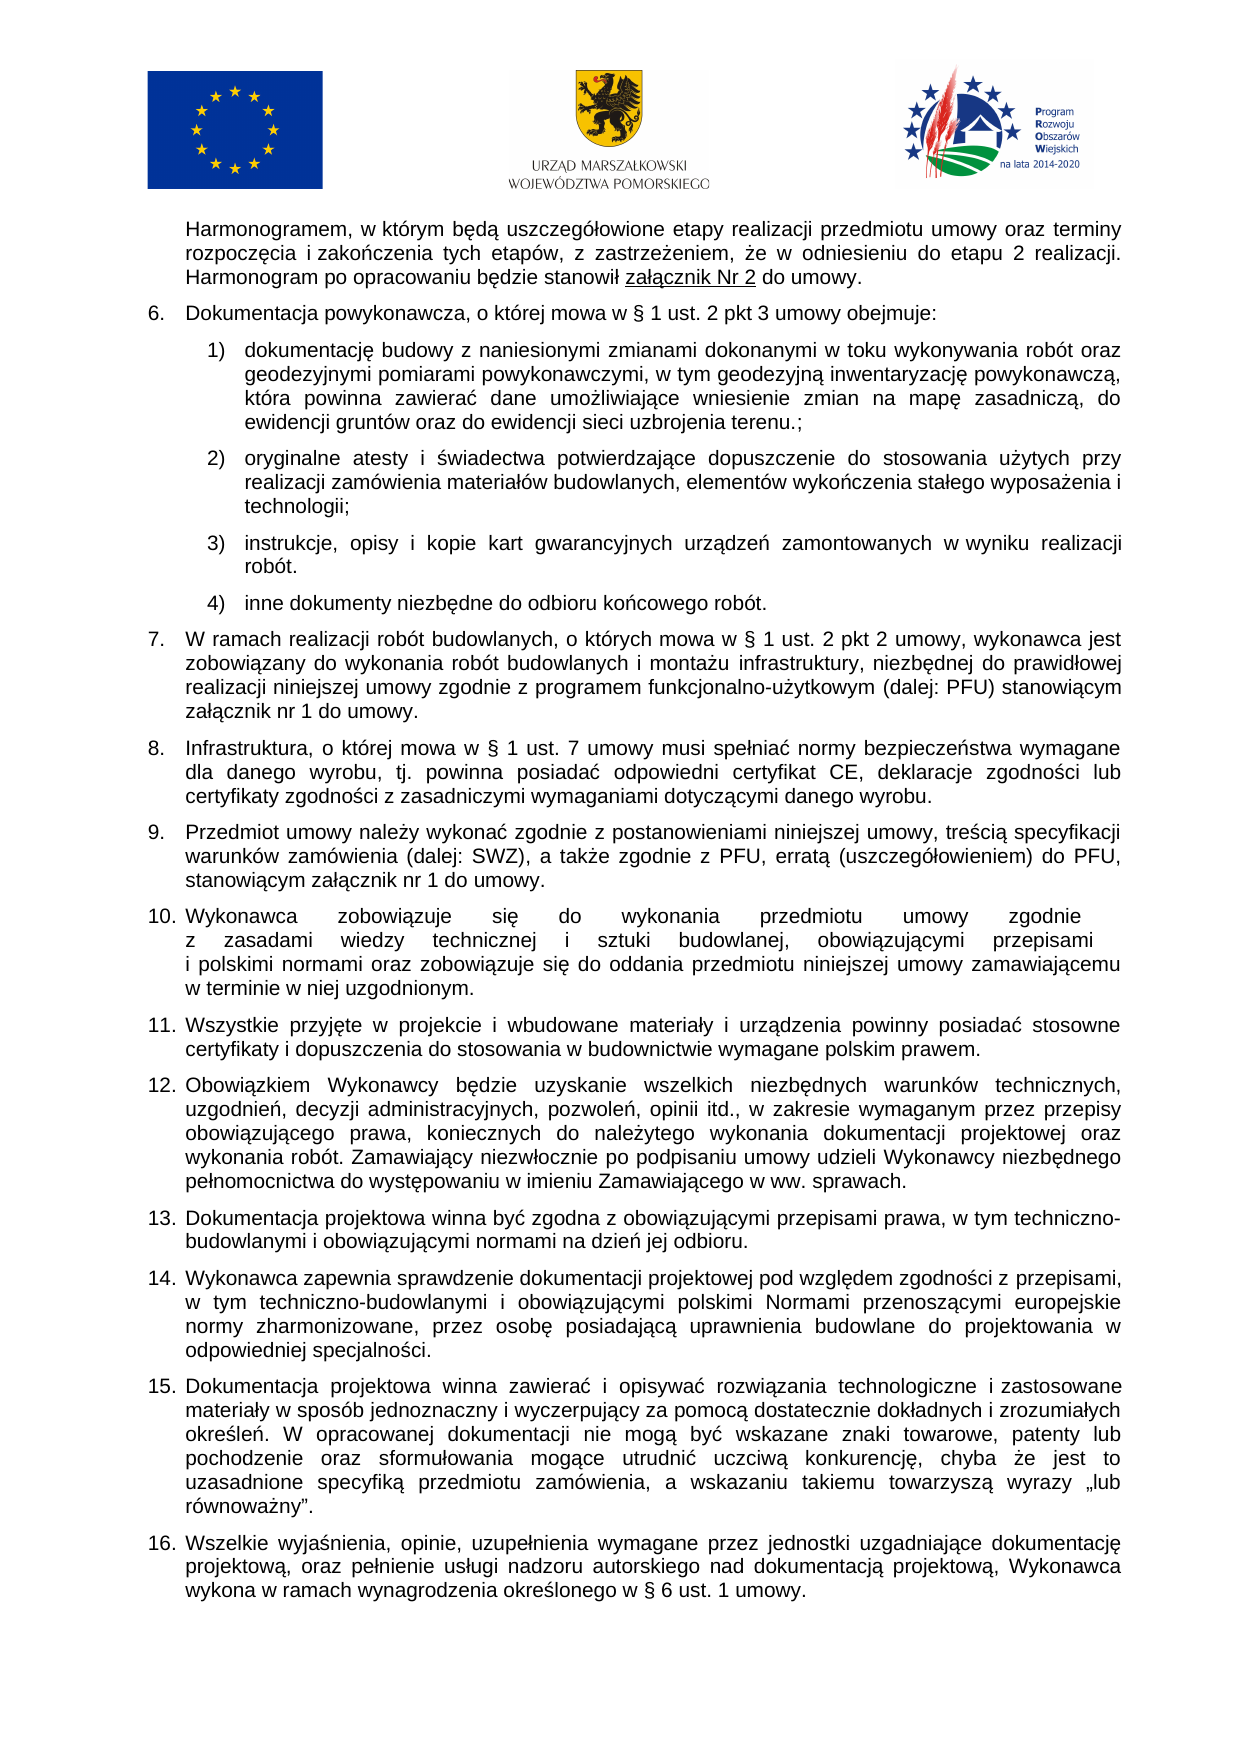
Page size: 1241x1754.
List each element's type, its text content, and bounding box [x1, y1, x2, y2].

list W ramach realizacji robót budowlanych, o których mowa w § 1 ust. 2 pkt 2 umowy, wykonawca jest zobowiązany do wykonania robót budowlanych i montażu infrastruktury, niezbędnej do prawidłowej realizacji niniejszej umowy zgodnie z programem funkcjonalno-użytkowym (dalej: PFU) stanowiącym załącznik nr 1 do umowy. [148, 627, 1122, 723]
list Infrastruktura, o której mowa w § 1 ust. 7 umowy musi spełniać normy bezpieczeństwa wymagane dla danego wyrobu, tj. powinna posiadać odpowiedni certyfikat CE, deklaracje zgodności lub certyfikaty zgodności z zasadniczymi wymaganiami dotyczącymi danego wyrobu. [148, 736, 1122, 807]
list Wszystkie przyjęte w projekcie i wbudowane materiały i urządzenia powinny posiadać stosowne certyfikaty i dopuszczenia do stosowania w budownictwie wymagane polskim prawem. [148, 1013, 1122, 1061]
list Dokumentacja projektowa winna być zgodna z obowiązującymi przepisami prawa, w tym techniczno-budowlanymi i obowiązującymi normami na dzień jej odbioru. [148, 1205, 1122, 1253]
list Dokumentacja powykonawcza, o której mowa w § 1 ust. 2 pkt 3 umowy obejmuje: [148, 301, 1122, 325]
list oryginalne atesty i świadectwa potwierdzające dopuszczenie do stosowania użytych przy realizacji zamówienia materiałów budowlanych, elementów wykończenia stałego wyposażenia i technologii; [207, 446, 1122, 518]
list Obowiązkiem Wykonawcy będzie uzyskanie wszelkich niezbędnych warunków technicznych, uzgodnień, decyzji administracyjnych, pozwoleń, opinii itd., w zakresie wymaganym przez przepisy obowiązującego prawa, koniecznych do należytego wykonania dokumentacji projektowej oraz wykonania robót. Zamawiający niezwłocznie po podpisaniu umowy udzieli Wykonawcy niezbędnego pełnomocnictwa do występowaniu w imieniu Zamawiającego w ww. sprawach. [148, 1073, 1122, 1193]
picture [508, 70, 710, 189]
list Przedmiot umowy należy wykonać zgodnie z postanowieniami niniejszej umowy, treścią specyfikacji warunków zamówienia (dalej: SWZ), a także zgodnie z PFU, erratą (uszczegółowieniem) do PFU, stanowiącym załącznik nr 1 do umowy. [148, 820, 1122, 892]
list Wykonawca zobowiązuje się do wykonania przedmiotu umowy zgodnie z zasadami wiedzy technicznej i sztuki budowlanej, obowiązującymi przepisami i polskimi normami oraz zobowiązuje się do oddania przedmiotu niniejszej umowy zamawiającemu w terminie w niej uzgodnionym. [148, 904, 1122, 1000]
list Wykonawca zapewnia sprawdzenie dokumentacji projektowej pod względem zgodności z przepisami, w tym techniczno-budowlanymi i obowiązującymi polskimi Normami przenoszącymi europejskie normy zharmonizowane, przez osobę posiadającą uprawnienia budowlane do projektowania w odpowiedniej specjalności. [148, 1266, 1122, 1362]
list dokumentację budowy z naniesionymi zmianami dokonanymi w toku wykonywania robót oraz geodezyjnymi pomiarami powykonawczymi, w tym geodezyjną inwentaryzację powykonawczą, która powinna zawierać dane umożliwiające wniesienie zmian na mapę zasadniczą, do ewidencji gruntów oraz do ewidencji sieci uzbrojenia terenu.; [207, 338, 1122, 433]
list inne dokumenty niezbędne do odbioru końcowego robót. [207, 591, 1122, 615]
list Dokumentacja projektowa winna zawierać i opisywać rozwiązania technologiczne i zastosowane materiały w sposób jednoznaczny i wyczerpujący za pomocą dostatecznie dokładnych i zrozumiałych określeń. W opracowanej dokumentacji nie mogą być wskazane znaki towarowe, patenty lub pochodzenie oraz sformułowania mogące utrudnić uczciwą konkurencję, chyba że jest to uzasadnione specyfiką przedmiotu zamówienia, a wskazaniu takiemu towarzyszą wyrazy „lub równoważny”. [148, 1374, 1122, 1518]
picture [895, 59, 1094, 189]
list Wszelkie wyjaśnienia, opinie, uzupełnienia wymagane przez jednostki uzgadniające dokumentację projektową, oraz pełnienie usługi nadzoru autorskiego nad dokumentacją projektową, Wykonawca wykona w ramach wynagrodzenia określonego w § 6 ust. 1 umowy. [148, 1530, 1122, 1602]
picture [147, 71, 323, 189]
list instrukcje, opisy i kopie kart gwarancyjnych urządzeń zamontowanych w wyniku realizacji robót. [207, 530, 1122, 578]
